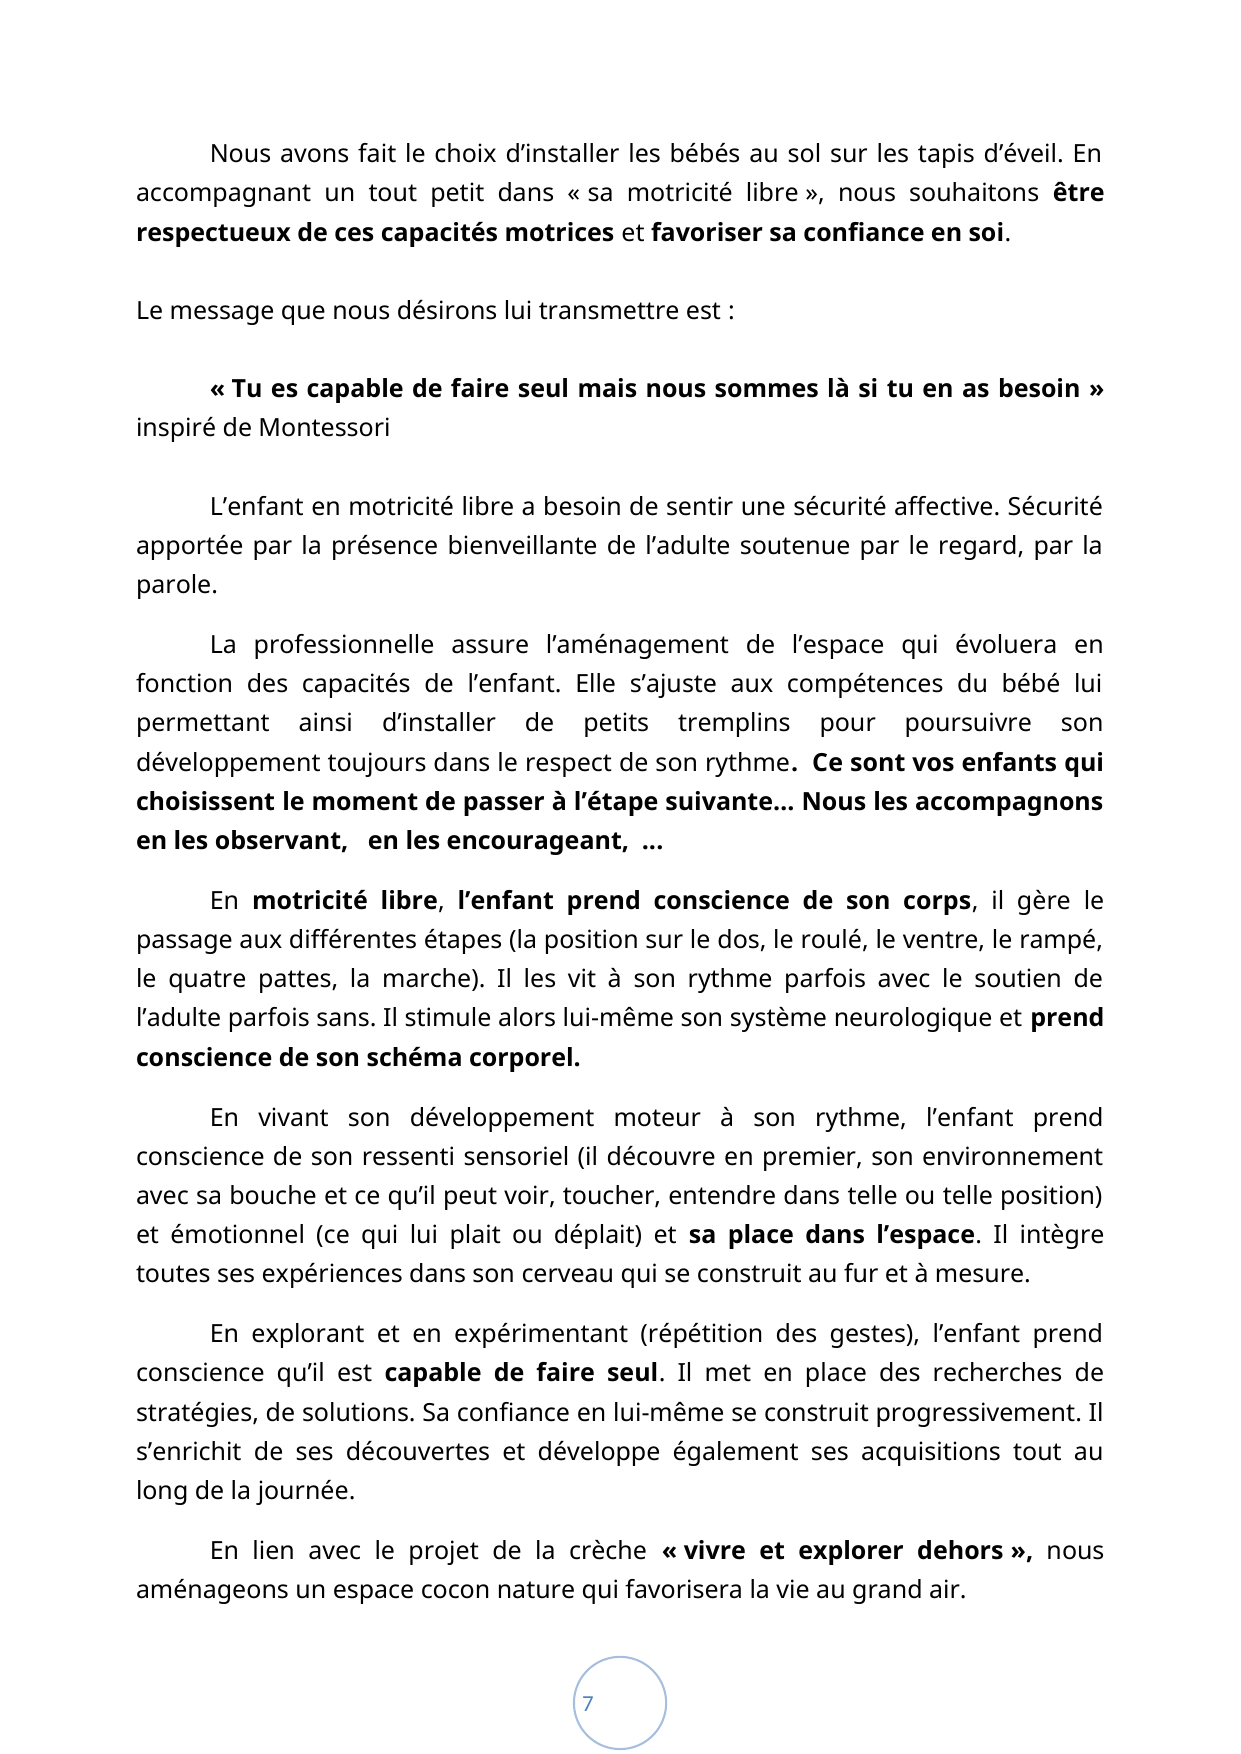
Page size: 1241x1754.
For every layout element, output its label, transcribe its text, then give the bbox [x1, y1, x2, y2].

text Nous avons fait le choix d’installer les bébés au sol sur les tapis d’éveil. En accompagnant un tout petit dans « sa motricité libre », nous souhaitons être respectueux de ces capacités motrices et favoriser sa confiance en soi. [136, 136, 1104, 248]
text La professionnelle assure l’aménagement de l’espace qui évoluera en fonction des capacités de l’enfant. Elle s’ajuste aux compétences du bébé lui permettant ainsi d’installer de petits tremplins pour poursuivre son développement toujours dans le respect de son rythme. Ce sont vos enfants qui choisissent le moment de passer à l’étape suivante… Nous les accompagnons en les observant, en les encourageant, ... [136, 627, 1104, 857]
text Le message que nous désirons lui transmettre est : [136, 292, 1104, 327]
text L’enfant en motricité libre a besoin de sentir une sécurité affective. Sécurité apportée par la présence bienveillante de l’adulte soutenue par le regard, par la parole. [136, 488, 1104, 601]
text En vivant son développement moteur à son rythme, l’enfant prend conscience de son ressenti sensoriel (il découvre en premier, son environnement avec sa bouche et ce qu’il peut voir, toucher, entendre dans telle ou telle position) et émotionnel (ce qui lui plait ou déplait) et sa place dans l’espace. Il intègre toutes ses expériences dans son cerveau qui se construit au fur et à mesure. [136, 1099, 1104, 1290]
text « Tu es capable de faire seul mais nous sommes là si tu en as besoin » inspiré de Montessori [136, 371, 1104, 444]
text En lien avec le projet de la crèche « vivre et explorer dehors », nous aménageons un espace cocon nature qui favorisera la vie au grand air. [136, 1532, 1104, 1606]
text En explorant et en expérimentant (répétition des gestes), l’enfant prend conscience qu’il est capable de faire seul. Il met en place des recherches de stratégies, de solutions. Sa confiance en lui-même se construit progressivement. Il s’enrichit de ses découvertes et développe également ses acquisitions tout au long de la journée. [136, 1316, 1104, 1507]
text En motricité libre, l’enfant prend conscience de son corps, il gère le passage aux différentes étapes (la position sur le dos, le roulé, le ventre, le rampé, le quatre pattes, la marche). Il les vit à son rythme parfois avec le soutien de l’adulte parfois sans. Il stimule alors lui-même son système neurologique et prend conscience de son schéma corporel. [136, 882, 1104, 1073]
